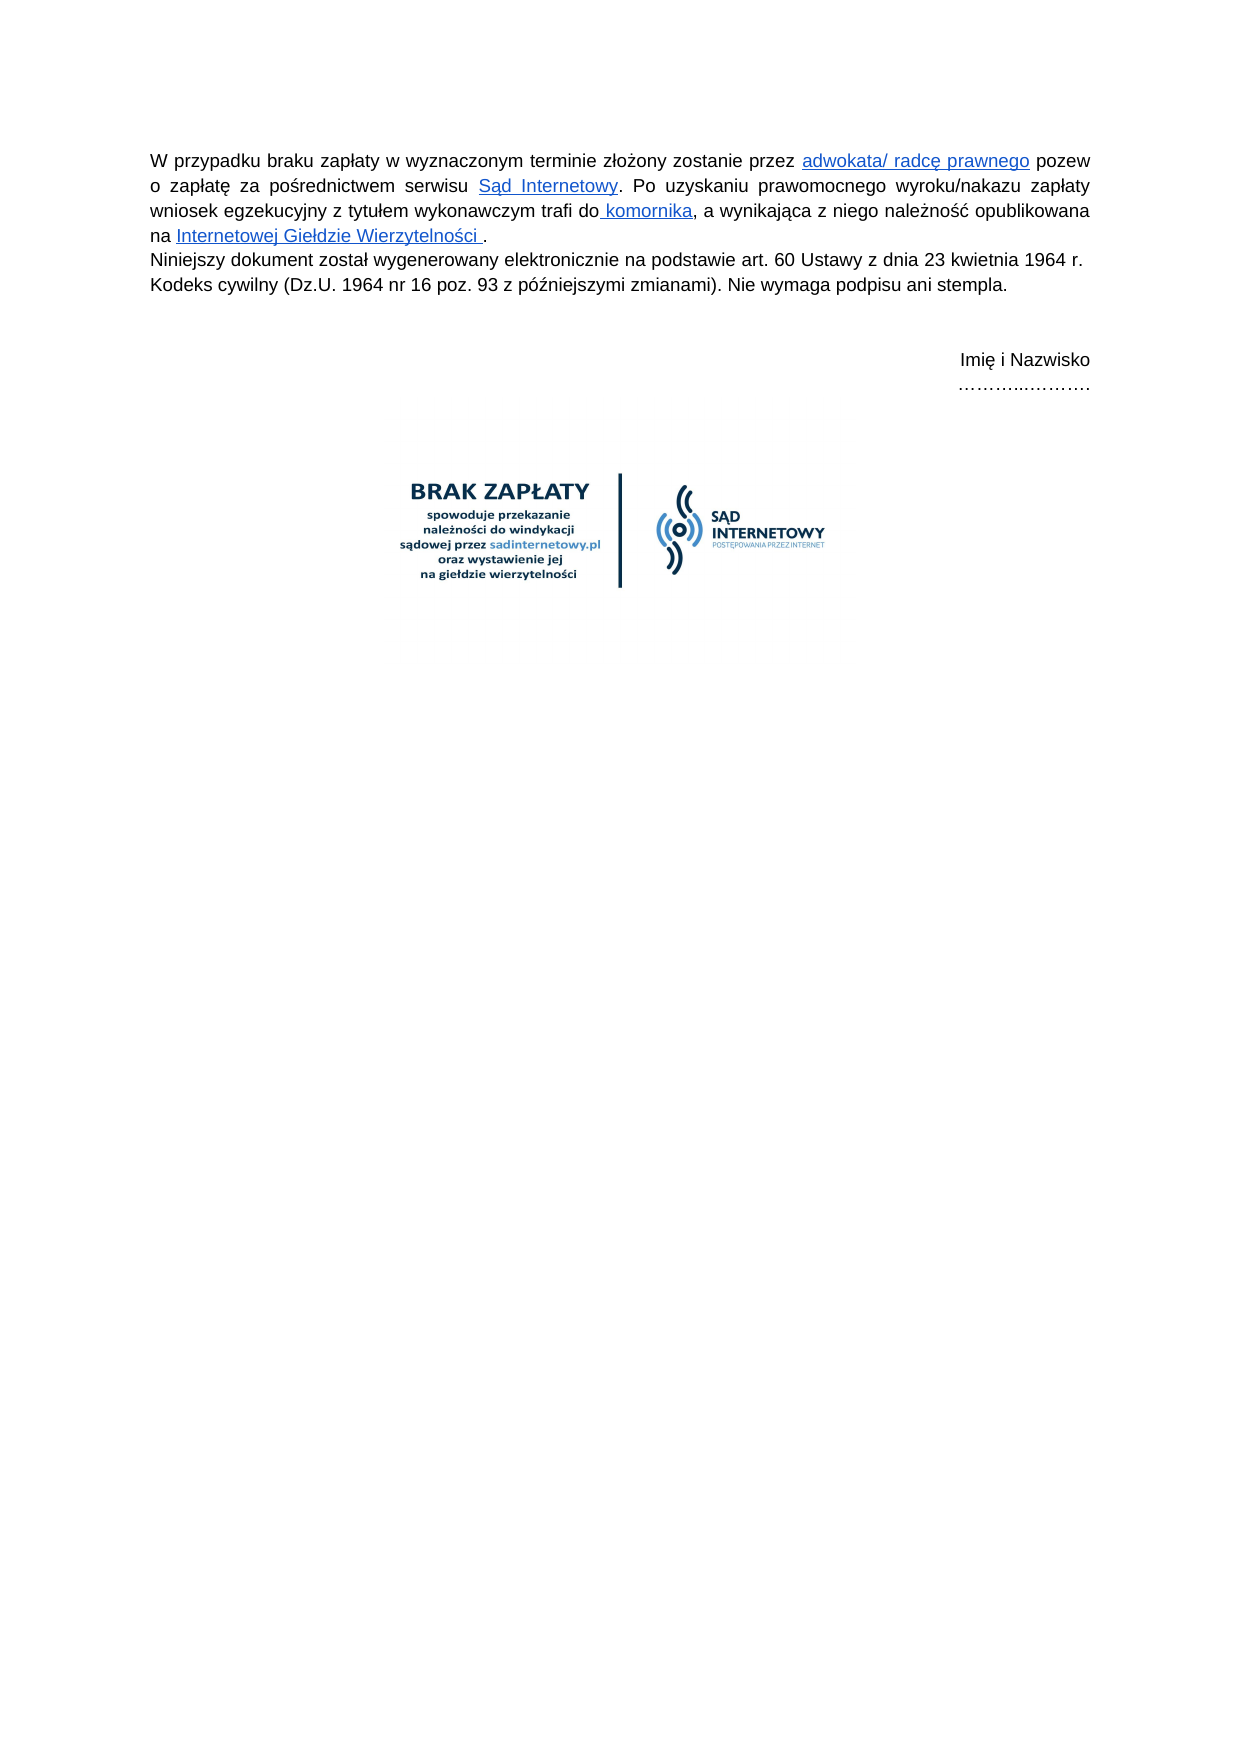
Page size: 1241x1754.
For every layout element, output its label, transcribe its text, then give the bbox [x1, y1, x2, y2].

text ………...………. [150, 373, 1090, 395]
text Niniejszy dokument został wygenerowany elektronicznie na podstawie art. 60 Ustawy z dnia 23 kwietnia 1964 r. ­ Kodeks cywilny (Dz.U. 1964 nr 16 poz. 93 z późniejszymi zmianami). Nie wymaga podpisu ani stempla. [150, 249, 1090, 296]
text Imię i Nazwisko [150, 348, 1090, 370]
picture [384, 397, 857, 664]
text W przypadku braku zapłaty w wyznaczonym terminie złożony zostanie przez adwokata/ radcę prawnego pozew o zapłatę za pośrednictwem serwisu Sąd Internetowy. Po uzyskaniu prawomocnego wyroku/nakazu zapłaty wniosek egzekucyjny z tytułem wykonawczym trafi do komornika, a wynikająca z niego należność opublikowana na Internetowej Giełdzie Wierzytelności . [150, 150, 1090, 246]
